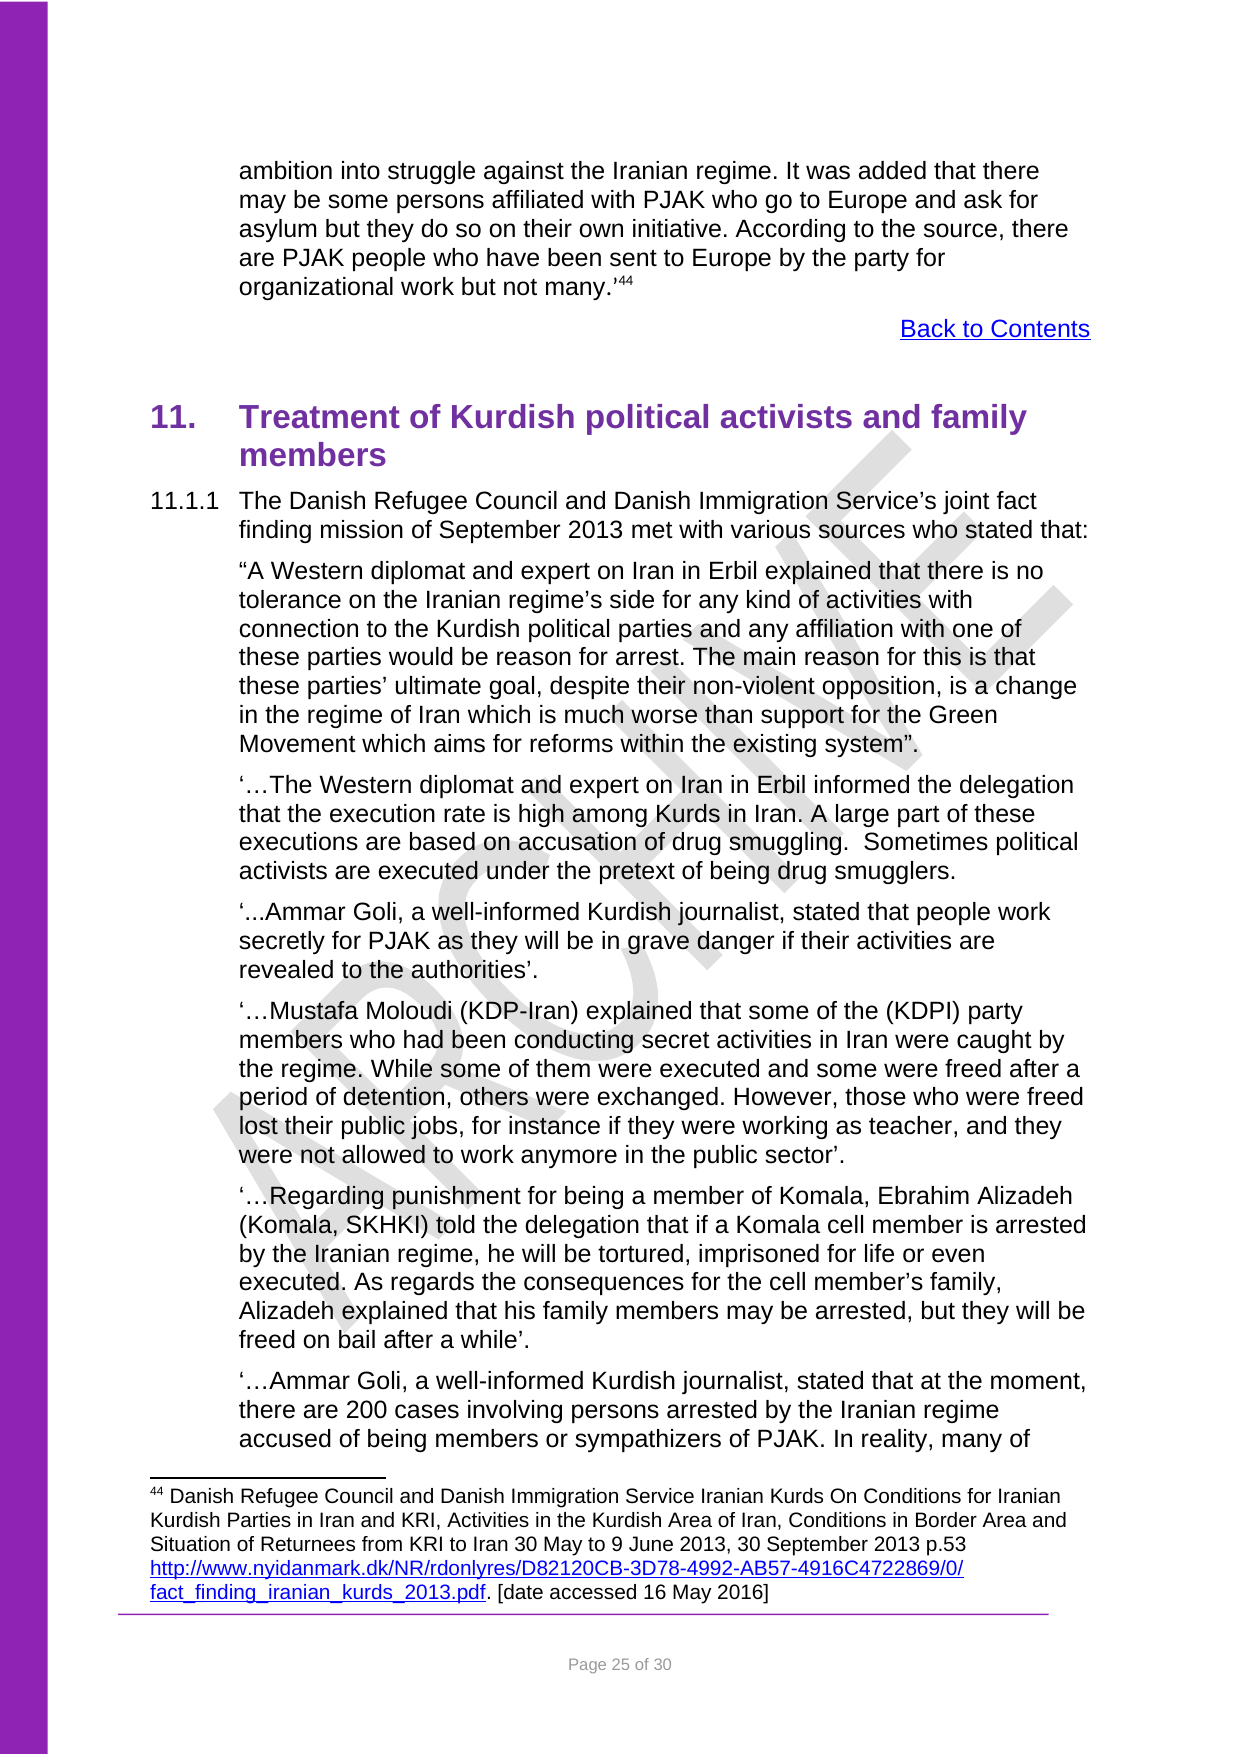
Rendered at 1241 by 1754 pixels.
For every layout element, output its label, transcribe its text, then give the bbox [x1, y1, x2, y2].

text ‘…Mustafa Moloudi (KDP-Iran) explained that some of the (KDPI) party members who had been conducting secret activities in Iran were caught by the regime. While some of them were executed and some were freed after a period of detention, others were exchanged. However, those who were freed lost their public jobs, for instance if they were working as teacher, and they were not allowed to work anymore in the public sector’. [239, 996, 1090, 1169]
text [239, 1366, 1090, 1452]
text ‘…Regarding punishment for being a member of Komala, Ebrahim Alizadeh (Komala, SKHKI) told the delegation that if a Komala cell member is arrested by the Iranian regime, he will be tortured, imprisoned for life or even executed. As regards the consequences for the cell member’s family, Alizadeh explained that his family members may be arrested, but they will be freed on bail after a while’. [239, 1181, 1090, 1354]
list The Danish Refugee Council and Danish Immigration Service’s joint fact finding mission of September 2013 met with various sources who stated that: [150, 486, 1090, 544]
text Back to Contents [150, 314, 1090, 343]
subtitle Treatment of Kurdish political activists and family members [150, 397, 1090, 474]
text ‘...Ammar Goli, a well-informed Kurdish journalist, stated that people work secretly for PJAK as they will be in grave danger if their activities are revealed to the authorities’. [239, 897, 1090, 984]
text ‘…The Western diplomat and expert on Iran in Erbil informed the delegation that the execution rate is high among Kurds in Iran. A large part of these executions are based on accusation of drug smuggling. Sometimes political activists are executed under the pretext of being drug smugglers. [239, 770, 1090, 885]
text “A Western diplomat and expert on Iran in Erbil explained that there is no tolerance on the Iranian regime’s side for any kind of activities with connection to the Kurdish political parties and any affiliation with one of these parties would be reason for arrest. The main reason for this is that these parties’ ultimate goal, despite their non-violent opposition, is a change in the regime of Iran which is much worse than support for the Green Movement which aims for reforms within the existing system”. [239, 556, 1090, 757]
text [239, 156, 1090, 302]
